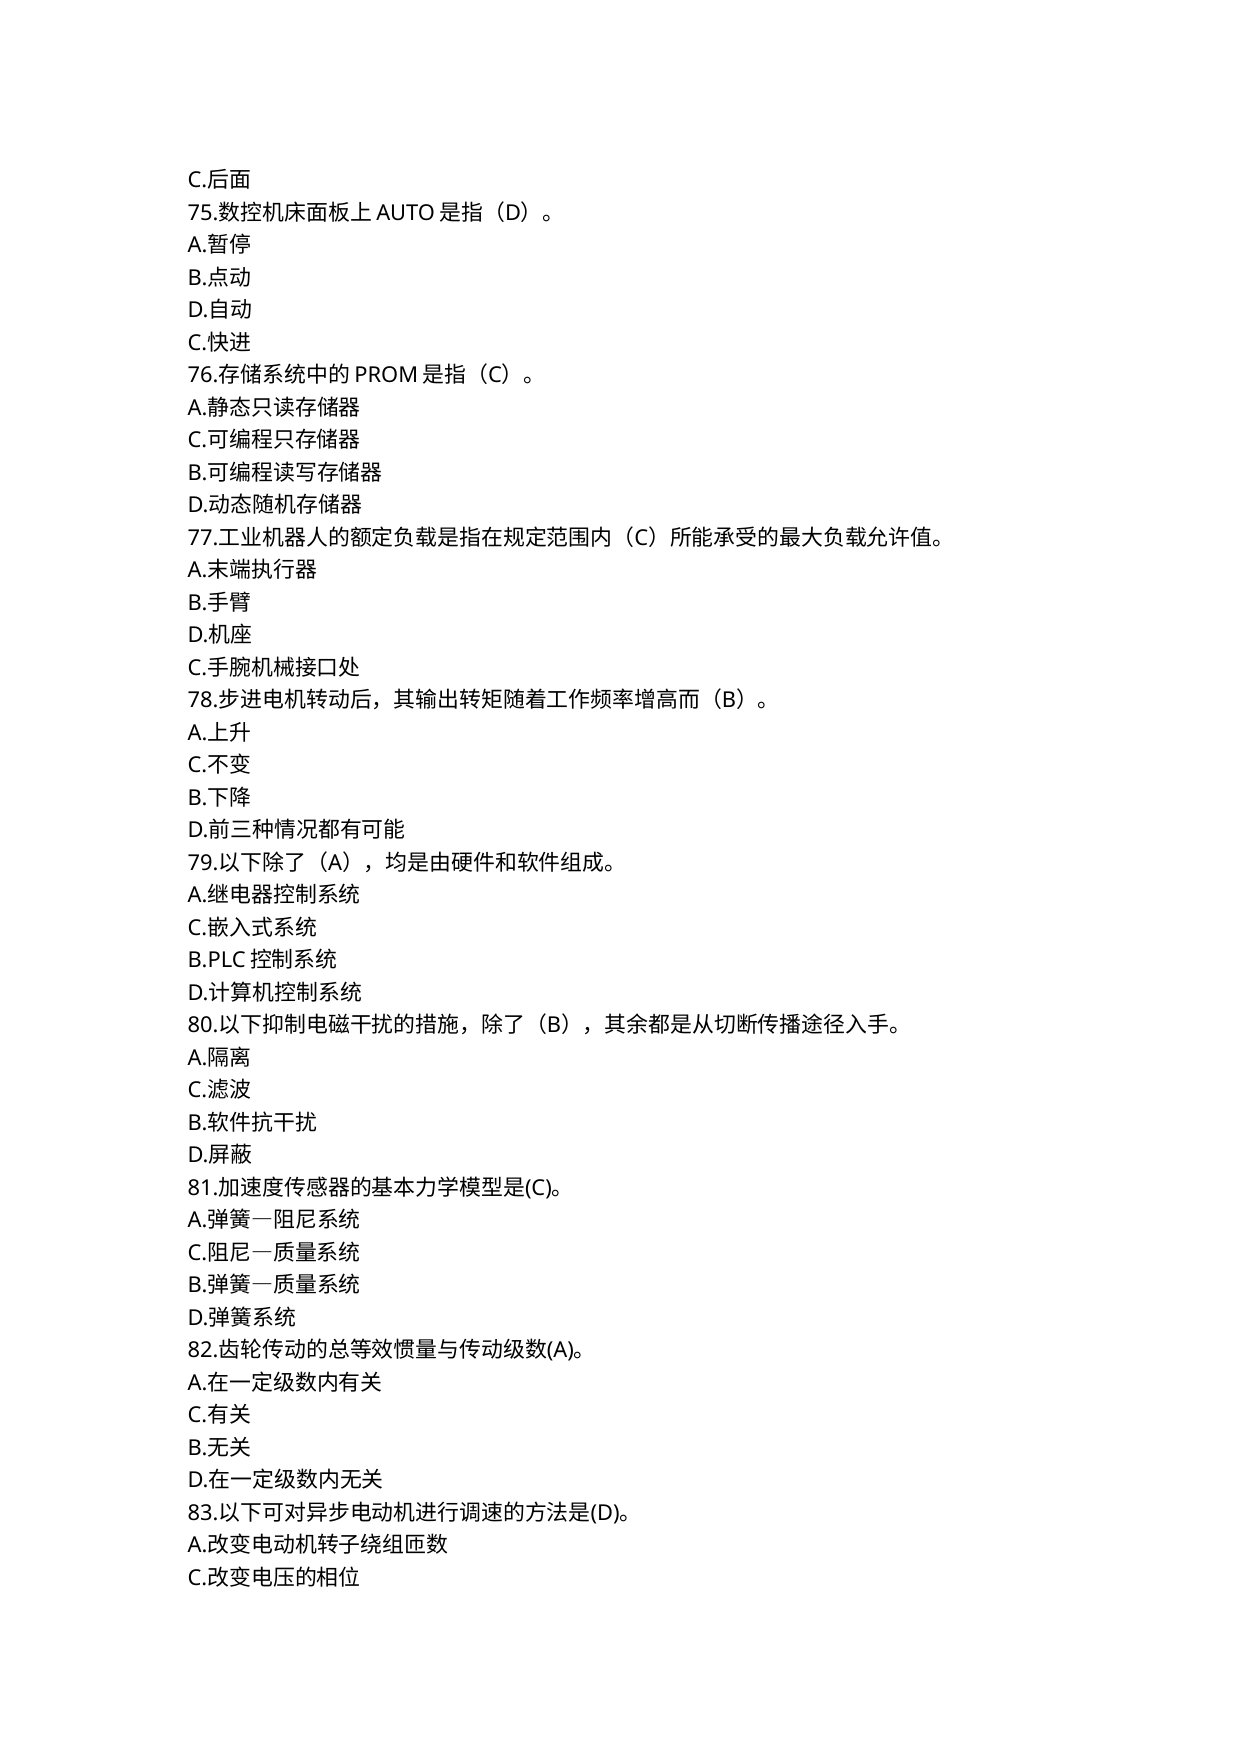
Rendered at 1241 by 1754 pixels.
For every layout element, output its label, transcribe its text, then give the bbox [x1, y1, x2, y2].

text D.机座 [187, 617, 1053, 649]
text 83.以下可对异步电动机进行调速的方法是(D)。 [187, 1494, 1053, 1527]
text D.在一定级数内无关 [187, 1462, 1053, 1494]
text C.有关 [187, 1397, 1053, 1429]
text C.不变 [187, 747, 1053, 779]
text D.前三种情况都有可能 [187, 812, 1053, 844]
text C.改变电压的相位 [187, 1559, 1053, 1592]
text 76.存储系统中的PROM是指（C）。 [187, 357, 1053, 389]
text 81.加速度传感器的基本力学模型是(C)。 [187, 1169, 1053, 1202]
text A.末端执行器 [187, 552, 1053, 584]
text 75.数控机床面板上AUTO是指（D）。 [187, 194, 1053, 227]
text A.上升 [187, 714, 1053, 747]
text B.手臂 [187, 584, 1053, 617]
text 82.齿轮传动的总等效惯量与传动级数(A)。 [187, 1332, 1053, 1364]
text B.弹簧—质量系统 [187, 1267, 1053, 1299]
text C.后面 [187, 162, 1053, 194]
text D.自动 [187, 292, 1053, 324]
text 80.以下抑制电磁干扰的措施，除了（B），其余都是从切断传播途径入手。 [187, 1007, 1053, 1039]
text B.软件抗干扰 [187, 1104, 1053, 1137]
text C.可编程只存储器 [187, 422, 1053, 454]
text A.改变电动机转子绕组匝数 [187, 1527, 1053, 1559]
text B.可编程读写存储器 [187, 454, 1053, 487]
text C.快进 [187, 324, 1053, 357]
text C.阻尼—质量系统 [187, 1234, 1053, 1267]
text A.暂停 [187, 227, 1053, 259]
text D.动态随机存储器 [187, 487, 1053, 519]
text D.屏蔽 [187, 1137, 1053, 1169]
text C.滤波 [187, 1072, 1053, 1104]
text B.PLC控制系统 [187, 942, 1053, 974]
text D.弹簧系统 [187, 1299, 1053, 1332]
text C.手腕机械接口处 [187, 649, 1053, 682]
text A.继电器控制系统 [187, 877, 1053, 909]
text 79.以下除了（A），均是由硬件和软件组成。 [187, 844, 1053, 877]
text A.隔离 [187, 1039, 1053, 1072]
text B.点动 [187, 259, 1053, 292]
text B.无关 [187, 1429, 1053, 1462]
text B.下降 [187, 779, 1053, 812]
text 77.工业机器人的额定负载是指在规定范围内（C）所能承受的最大负载允许值。 [187, 519, 1053, 552]
text A.弹簧—阻尼系统 [187, 1202, 1053, 1234]
text D.计算机控制系统 [187, 974, 1053, 1007]
text A.静态只读存储器 [187, 389, 1053, 422]
text 78.步进电机转动后，其输出转矩随着工作频率增高而（B）。 [187, 682, 1053, 714]
text A.在一定级数内有关 [187, 1364, 1053, 1397]
text C.嵌入式系统 [187, 909, 1053, 942]
